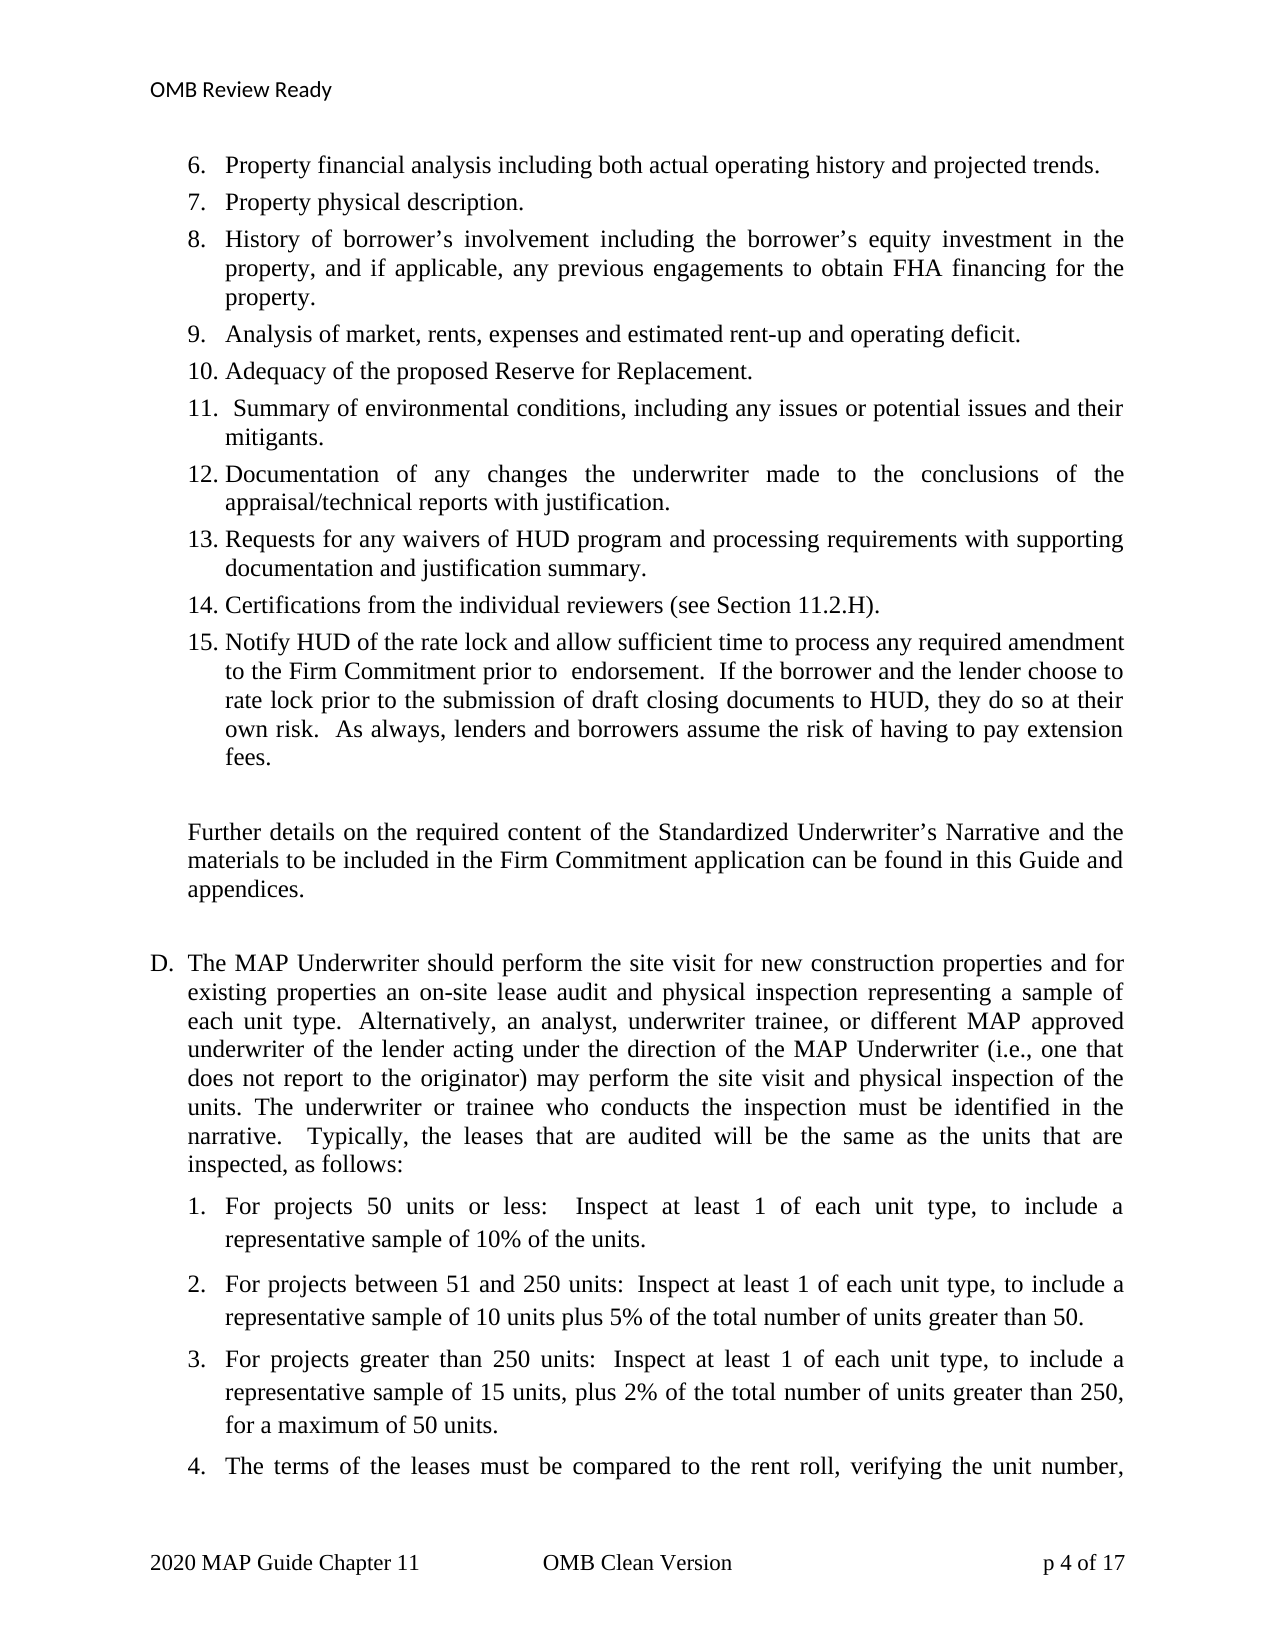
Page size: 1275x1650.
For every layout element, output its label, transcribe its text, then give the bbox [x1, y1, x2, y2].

text 11. Summary of environmental conditions, including any issues or potential issues and their mitigants. [187, 393, 1125, 450]
list For projects greater than 250 units: Inspect at least 1 of each unit type, to include a representative sample of 15 units, plus 2% of the total number of units greater than 250, for a maximum of 50 units. [187, 1344, 1125, 1438]
text 15. Notify HUD of the rate lock and allow sufficient time to process any required amendment to the Firm Commitment prior to endorsement. If the borrower and the lender choose to rate lock prior to the submission of draft closing documents to HUD, they do so at their own risk. As always, lenders and borrowers assume the risk of having to pay extension fees. [187, 627, 1125, 771]
text 10. Adequacy of the proposed Reserve for Replacement. [187, 356, 1125, 384]
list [187, 1451, 1125, 1480]
text 14. Certifications from the individual reviewers (see Section 11.2.H). [187, 590, 1125, 619]
list The MAP Underwriter should perform the site visit for new construction properties and for existing properties an on-site lease audit and physical inspection representing a sample of each unit type. Alternatively, an analyst, underwriter trainee, or different MAP approved underwriter of the lender acting under the direction of the MAP Underwriter (i.e., one that does not report to the originator) may perform the site visit and physical inspection of the units. The underwriter or trainee who conducts the inspection must be identified in the narrative. Typically, the leases that are audited will be the same as the units that are inspected, as follows: [150, 948, 1125, 1178]
text 7. Property physical description. [187, 187, 1125, 216]
text 12. Documentation of any changes the underwriter made to the conclusions of the appraisal/technical reports with justification. [187, 459, 1125, 516]
text 13. Requests for any waivers of HUD program and processing requirements with supporting documentation and justification summary. [187, 524, 1125, 582]
text Further details on the required content of the Standardized Underwriter’s Narrative and the materials to be included in the Firm Commitment application can be found in this Guide and appendices. [187, 817, 1125, 903]
text 6. Property financial analysis including both actual operating history and projected trends. [187, 150, 1125, 179]
list For projects between 51 and 250 units: Inspect at least 1 of each unit type, to include a representative sample of 10 units plus 5% of the total number of units greater than 50. [187, 1269, 1125, 1331]
text 9. Analysis of market, rents, expenses and estimated rent-up and operating deficit. [187, 319, 1125, 347]
text 8. History of borrower’s involvement including the borrower’s equity investment in the property, and if applicable, any previous engagements to obtain FHA financing for the property. [187, 224, 1125, 310]
list For projects 50 units or less: Inspect at least 1 of each unit type, to include a representative sample of 10% of the units. [187, 1191, 1125, 1253]
